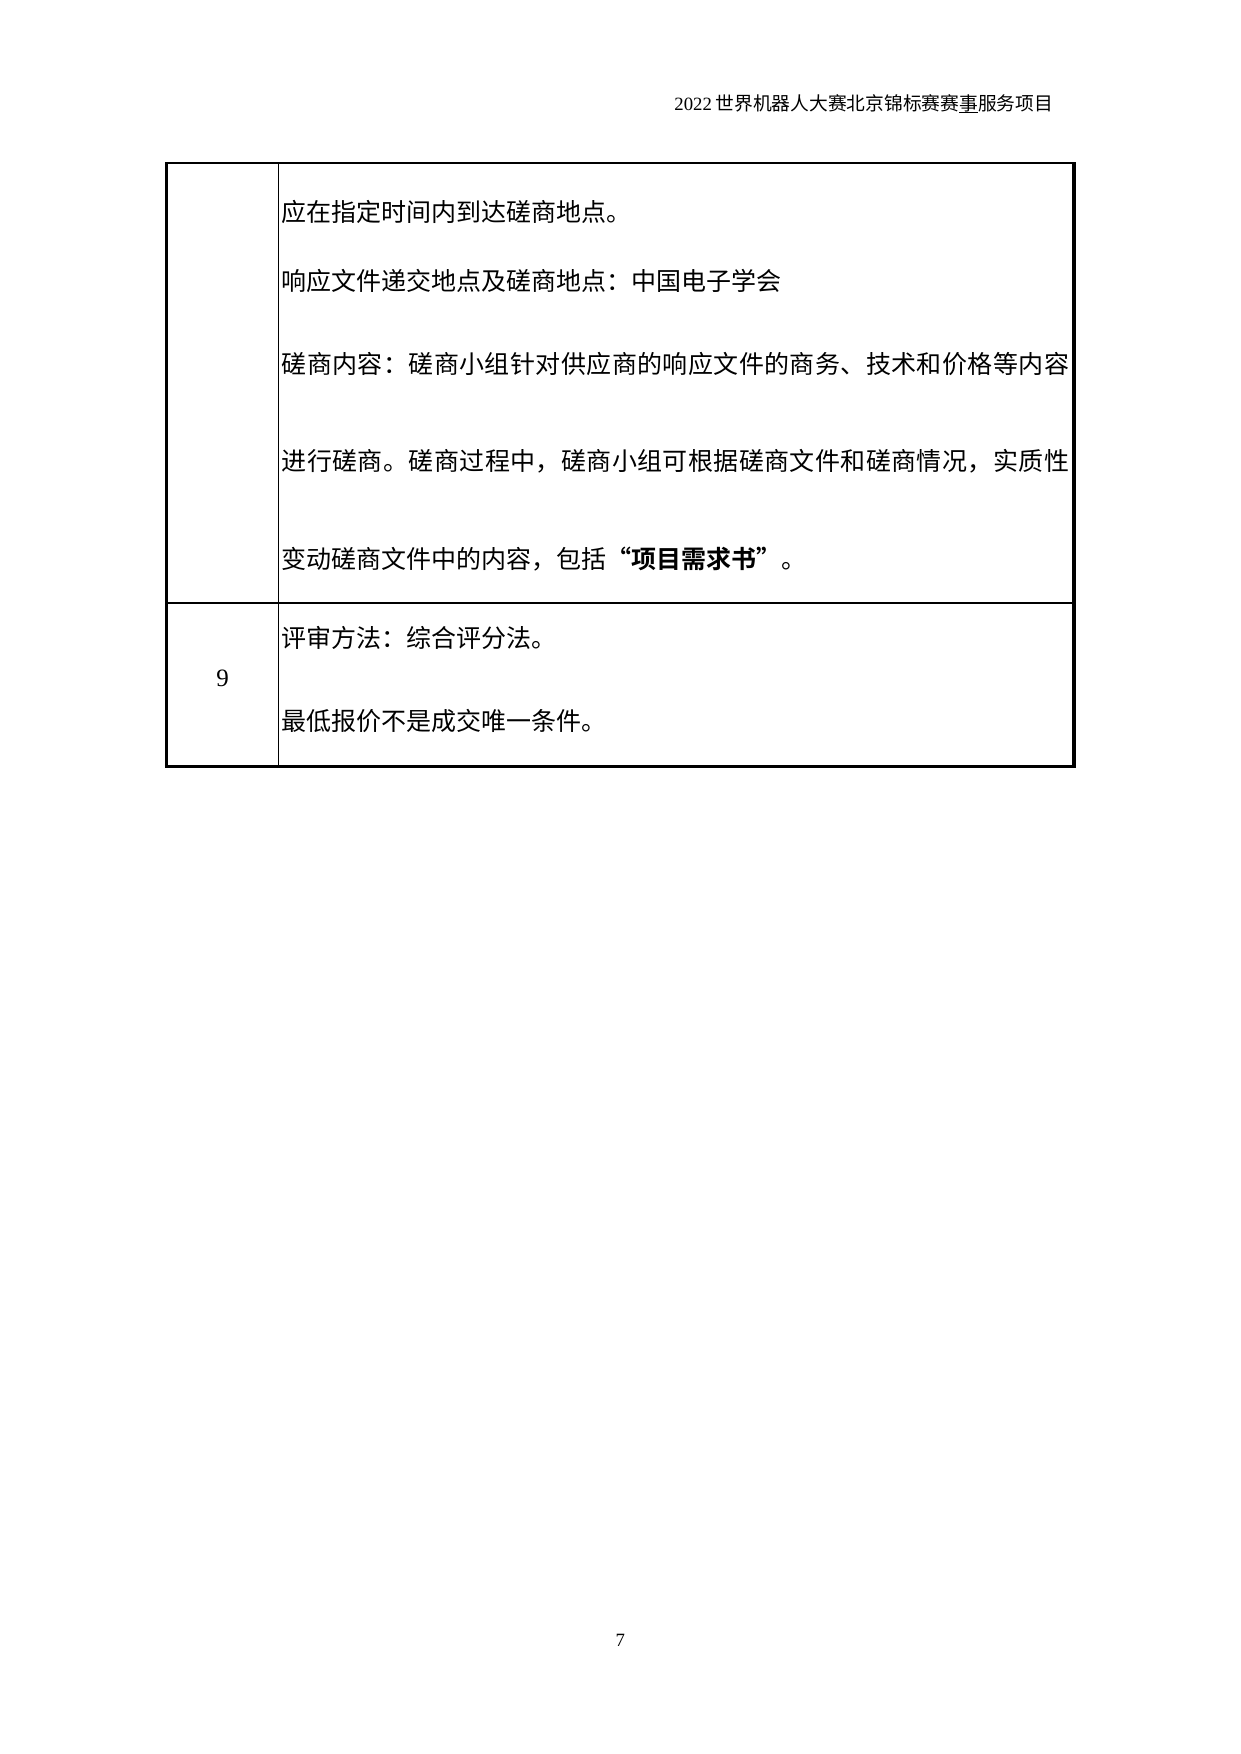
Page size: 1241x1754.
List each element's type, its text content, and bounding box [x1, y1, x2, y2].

table_cell 评审方法：综合评分法。 最低报价不是成交唯一条件。 [279, 604, 1072, 764]
table_cell 8 [168, 164, 278, 602]
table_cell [279, 164, 1072, 602]
table_cell 9 [168, 604, 278, 764]
